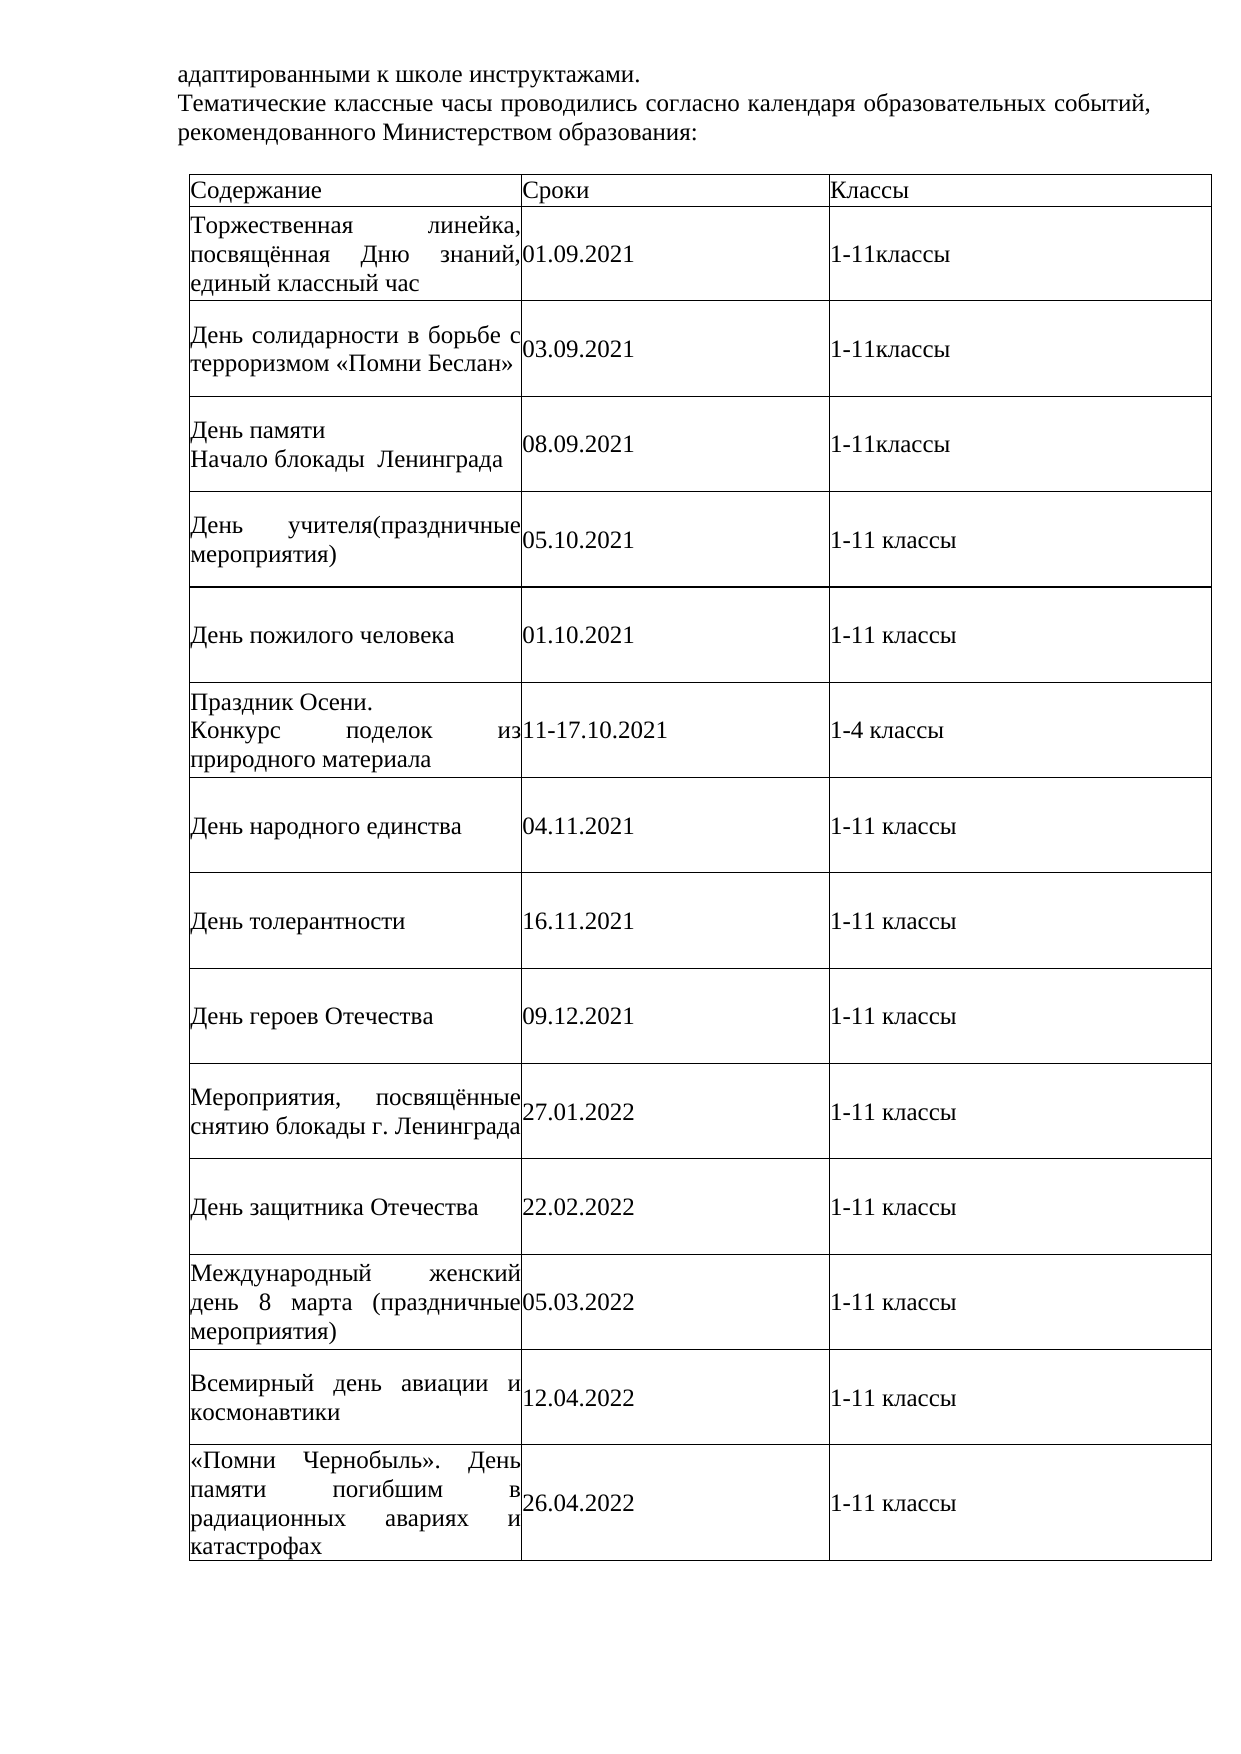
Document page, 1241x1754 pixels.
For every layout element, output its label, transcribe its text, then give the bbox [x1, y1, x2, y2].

table_cell 1-11классы [830, 397, 1211, 491]
table_cell 1-11 классы [830, 1445, 1211, 1560]
table_cell Всемирный день авиации и космонавтики [190, 1350, 521, 1444]
table_cell День солидарности в борьбе с терроризмом «Помни Беслан» [190, 301, 521, 396]
table_cell 09.12.2021 [522, 969, 829, 1063]
text Тематические классные часы проводились согласно календаря образовательных событий, рекомендованного Министерством образования: [177, 88, 1152, 145]
table_cell 27.01.2022 [522, 1064, 829, 1158]
table_header Классы [830, 175, 1211, 206]
table_cell 1-11 классы [830, 778, 1211, 872]
table_cell 1-11 классы [830, 1064, 1211, 1158]
table_cell День героев Отечества [190, 969, 521, 1063]
table_cell Международный женский день 8 марта (праздничные мероприятия) [190, 1255, 521, 1349]
table_cell День памяти Начало блокады Ленинграда [190, 397, 521, 491]
table_cell 11-17.10.2021 [522, 683, 829, 777]
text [177, 59, 1152, 88]
table_cell 1-11 классы [830, 588, 1211, 682]
table_cell 1-11классы [830, 301, 1211, 396]
table_cell «Помни Чернобыль». День памяти погибшим в радиационных авариях и катастрофах [190, 1445, 521, 1560]
table_cell Мероприятия, посвящённые снятию блокады г. Ленинграда [190, 1064, 521, 1158]
table_cell 26.04.2022 [522, 1445, 829, 1560]
table_cell День толерантности [190, 873, 521, 968]
table_cell 08.09.2021 [522, 397, 829, 491]
table_cell 1-11классы [830, 207, 1211, 300]
table_cell Торжественная линейка, посвящённая Дню знаний, единый классный час [190, 207, 521, 300]
table_cell 1-11 классы [830, 492, 1211, 586]
table_cell 04.11.2021 [522, 778, 829, 872]
table_cell 1-11 классы [830, 873, 1211, 968]
table_cell День народного единства [190, 778, 521, 872]
table_header Содержание [190, 175, 521, 206]
table_cell 12.04.2022 [522, 1350, 829, 1444]
table_cell 03.09.2021 [522, 301, 829, 396]
table_cell 1-11 классы [830, 1350, 1211, 1444]
table_header Сроки [522, 175, 829, 206]
table_cell День учителя(праздничные мероприятия) [190, 492, 521, 586]
table_cell 01.09.2021 [522, 207, 829, 300]
table_cell 1-11 классы [830, 1255, 1211, 1349]
table_cell 05.03.2022 [522, 1255, 829, 1349]
table_cell Праздник Осени. Конкурс поделок из природного материала [190, 683, 521, 777]
table_cell 16.11.2021 [522, 873, 829, 968]
table_cell 01.10.2021 [522, 588, 829, 682]
table_cell День защитника Отечества [190, 1159, 521, 1253]
table_cell 1-11 классы [830, 969, 1211, 1063]
table_cell 05.10.2021 [522, 492, 829, 586]
table_cell 22.02.2022 [522, 1159, 829, 1253]
table_cell День пожилого человека [190, 588, 521, 682]
table_cell 1-11 классы [830, 1159, 1211, 1253]
table_cell 1-4 классы [830, 683, 1211, 777]
